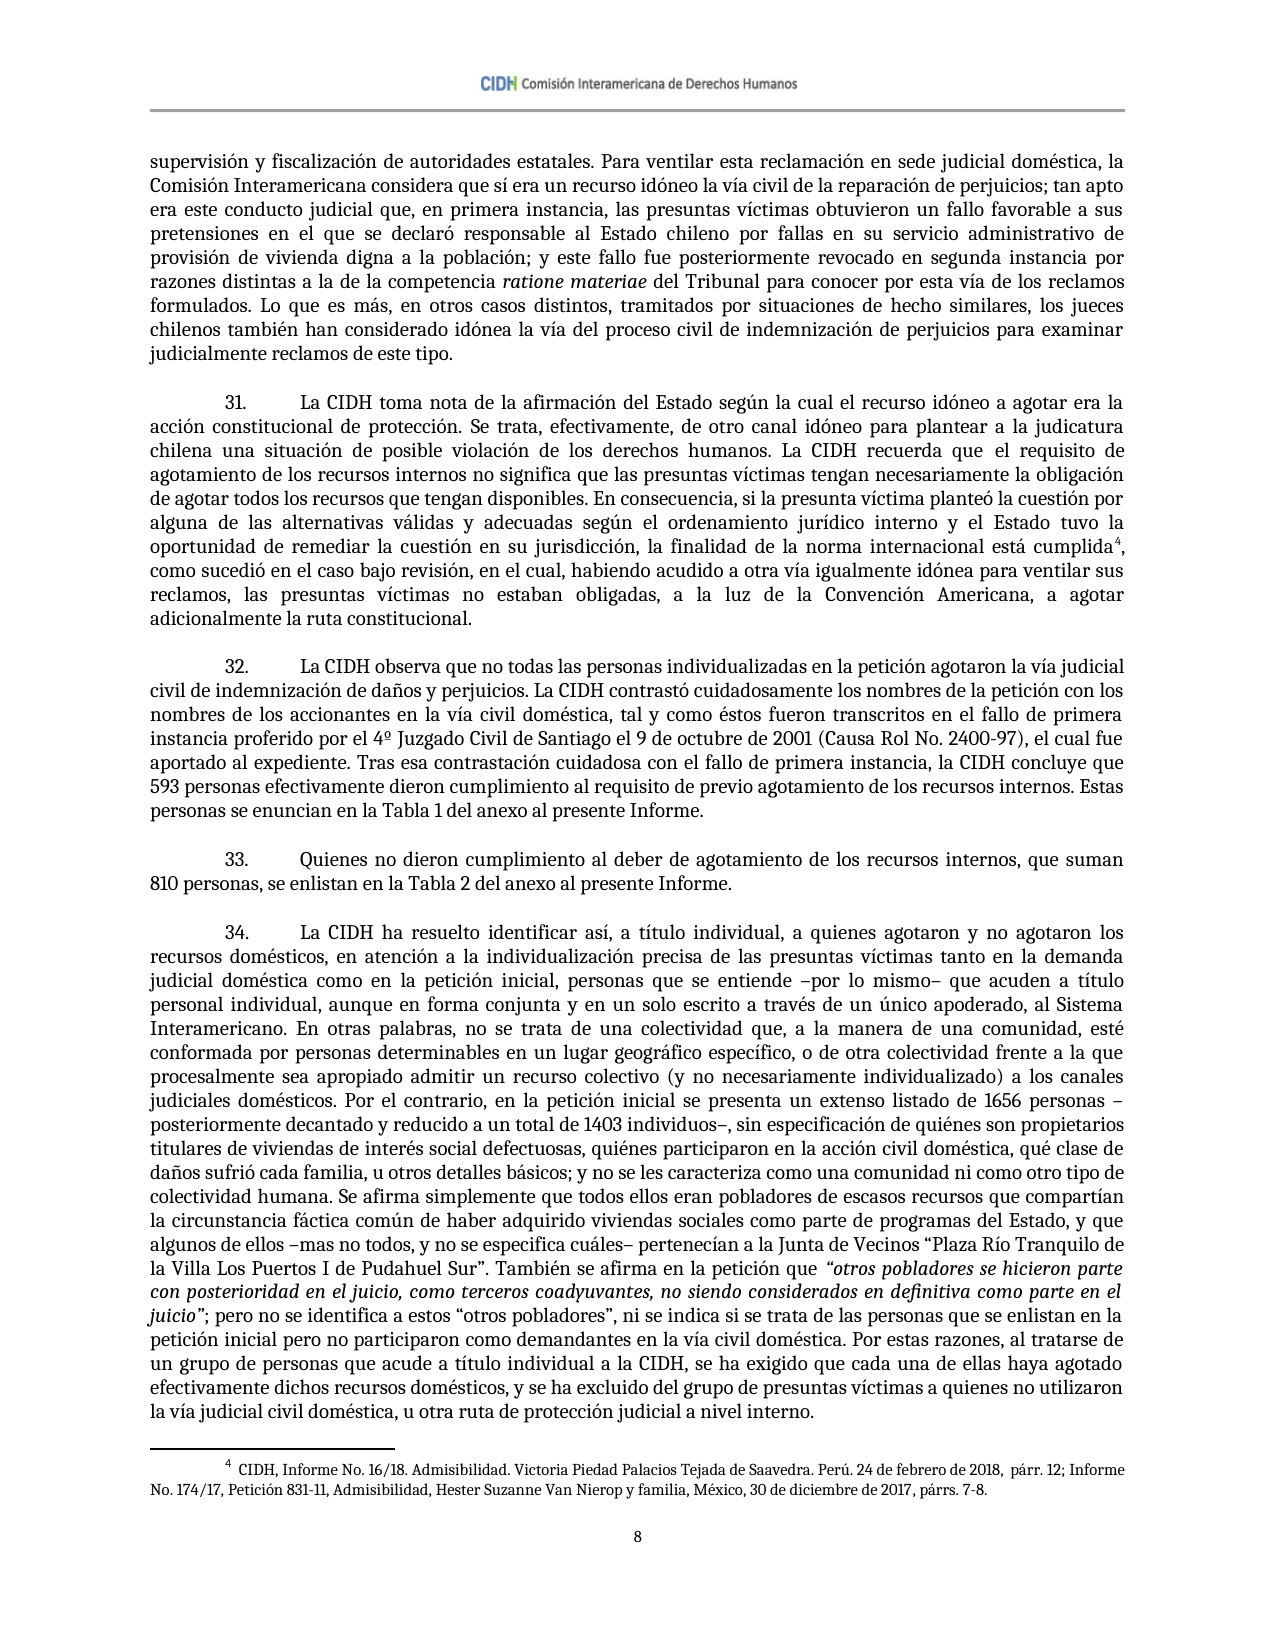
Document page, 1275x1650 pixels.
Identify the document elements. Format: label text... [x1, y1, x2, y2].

text 31. La CIDH toma nota de la afirmación del Estado según la cual el recurso idóneo a agotar era la acción constitucional de protección. Se trata, efectivamente, de otro canal idóneo para plantear a la judicatura chilena una situación de posible violación de los derechos humanos. La CIDH recuerda que el requisito de agotamiento de los recursos internos no significa que las presuntas víctimas tengan necesariamente la obligación de agotar todos los recursos que tengan disponibles. En consecuencia, si la presunta víctima planteó la cuestión por alguna de las alternativas válidas y adecuadas según el ordenamiento jurídico interno y el Estado tuvo la oportunidad de remediar la cuestión en su jurisdicción, la finalidad de la norma internacional está cumplida, como sucedió en el caso bajo revisión, en el cual, habiendo acudido a otra vía igualmente idónea para ventilar sus reclamos, las presuntas víctimas no estaban obligadas, a la luz de la Convención Americana, a agotar adicionalmente la ruta constitucional. [150, 391, 1125, 630]
text 33. Quienes no dieron cumplimiento al deber de agotamiento de los recursos internos, que suman 810 personas, se enlistan en la Tabla 2 del anexo al presente Informe. [150, 848, 1125, 896]
text 34. La CIDH ha resuelto identificar así, a título individual, a quienes agotaron y no agotaron los recursos domésticos, en atención a la individualización precisa de las presuntas víctimas tanto en la demanda judicial doméstica como en la petición inicial, personas que se entiende –por lo mismo– que acuden a título personal individual, aunque en forma conjunta y en un solo escrito a través de un único apoderado, al Sistema Interamericano. En otras palabras, no se trata de una colectividad que, a la manera de una comunidad, esté conformada por personas determinables en un lugar geográfico específico, o de otra colectividad frente a la que procesalmente sea apropiado admitir un recurso colectivo (y no necesariamente individualizado) a los canales judiciales domésticos. Por el contrario, en la petición inicial se presenta un extenso listado de 1656 personas –posteriormente decantado y reducido a un total de 1403 individuos–, sin especificación de quiénes son propietarios titulares de viviendas de interés social defectuosas, quiénes participaron en la acción civil doméstica, qué clase de daños sufrió cada familia, u otros detalles básicos; y no se les caracteriza como una comunidad ni como otro tipo de colectividad humana. Se afirma simplemente que todos ellos eran pobladores de escasos recursos que compartían la circunstancia fáctica común de haber adquirido viviendas sociales como parte de programas del Estado, y que algunos de ellos –mas no todos, y no se especifica cuáles– pertenecían a la Junta de Vecinos “Plaza Río Tranquilo de la Villa Los Puertos I de Pudahuel Sur”. También se afirma en la petición que “otros pobladores se hicieron parte con posterioridad en el juicio, como terceros coadyuvantes, no siendo considerados en definitiva como parte en el juicio”; pero no se identifica a estos “otros pobladores”, ni se indica si se trata de las personas que se enlistan en la petición inicial pero no participaron como demandantes en la vía civil doméstica. Por estas razones, al tratarse de un grupo de personas que acude a título individual a la CIDH, se ha exigido que cada una de ellas haya agotado efectivamente dichos recursos domésticos, y se ha excluido del grupo de presuntas víctimas a quienes no utilizaron la vía judicial civil doméstica, u otra ruta de protección judicial a nivel interno. [150, 921, 1125, 1424]
text 32. La CIDH observa que no todas las personas individualizadas en la petición agotaron la vía judicial civil de indemnización de daños y perjuicios. La CIDH contrastó cuidadosamente los nombres de la petición con los nombres de los accionantes en la vía civil doméstica, tal y como éstos fueron transcritos en el fallo de primera instancia proferido por el 4º Juzgado Civil de Santiago el 9 de octubre de 2001 (Causa Rol No. 2400-97), el cual fue aportado al expediente. Tras esa contrastación cuidadosa con el fallo de primera instancia, la CIDH concluye que 593 personas efectivamente dieron cumplimiento al requisito de previo agotamiento de los recursos internos. Estas personas se enuncian en la Tabla 1 del anexo al presente Informe. [150, 655, 1125, 823]
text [150, 150, 1125, 366]
picture [475, 75, 800, 93]
